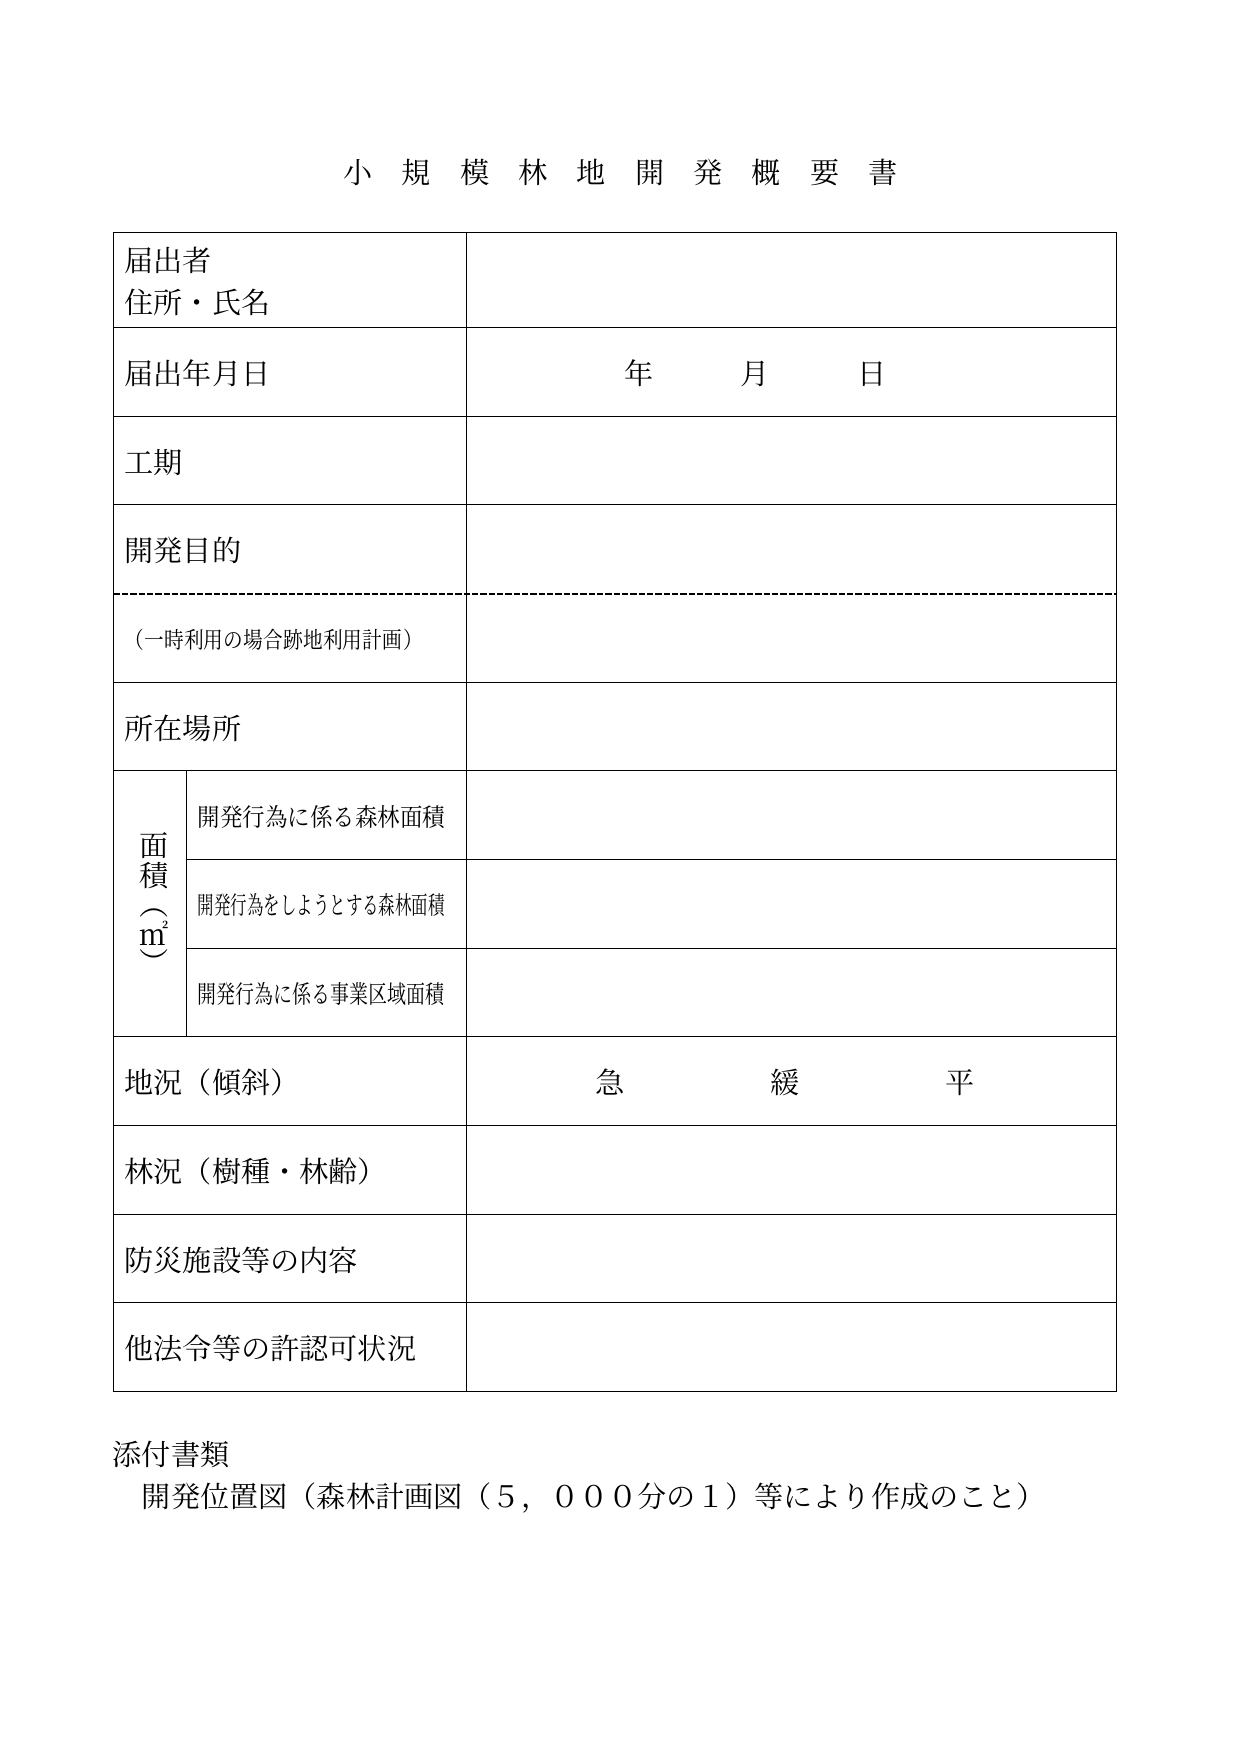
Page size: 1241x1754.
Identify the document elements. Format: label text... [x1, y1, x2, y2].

text 添付書類 [112, 1432, 1128, 1473]
table_cell 届出年月日 [114, 328, 466, 416]
table_cell 他法令等の許認可状況 [114, 1303, 466, 1391]
table_cell 面積（㎡） [114, 771, 186, 1036]
text 開発位置図（森林計画図（５，０００分の１）等により作成のこと） [112, 1473, 1128, 1515]
table_cell [467, 505, 1116, 593]
table_cell 開発行為に係る森林面積 [187, 771, 466, 859]
table_cell 開発目的 [114, 505, 466, 593]
table_header [467, 233, 1116, 327]
table_cell 林況（樹種・林齢） [114, 1126, 466, 1213]
table_cell [467, 860, 1116, 948]
table_cell [467, 1215, 1116, 1302]
table_cell [467, 771, 1116, 859]
table_cell 地況（傾斜） [114, 1037, 466, 1125]
text 小 規 模 林 地 開 発 概 要 書 [112, 150, 1128, 192]
table_cell 所在場所 [114, 683, 466, 770]
table_cell [467, 417, 1116, 504]
table_cell 開発行為に係る事業区域面積 [187, 949, 466, 1036]
table_cell [467, 949, 1116, 1036]
table_cell [467, 593, 1116, 682]
table_cell 年 月 日 [467, 328, 1116, 416]
table_cell [467, 683, 1116, 770]
table_header 届出者 住所・氏名 [114, 233, 466, 327]
table_cell [467, 1126, 1116, 1213]
table_cell 工期 [114, 417, 466, 504]
table_cell 防災施設等の内容 [114, 1215, 466, 1302]
table_cell [467, 1303, 1116, 1391]
table_cell （一時利用の場合跡地利用計画） [114, 593, 466, 682]
table_cell 急 緩 平 [467, 1037, 1116, 1125]
table_cell 開発行為をしようとする森林面積 [187, 860, 466, 948]
